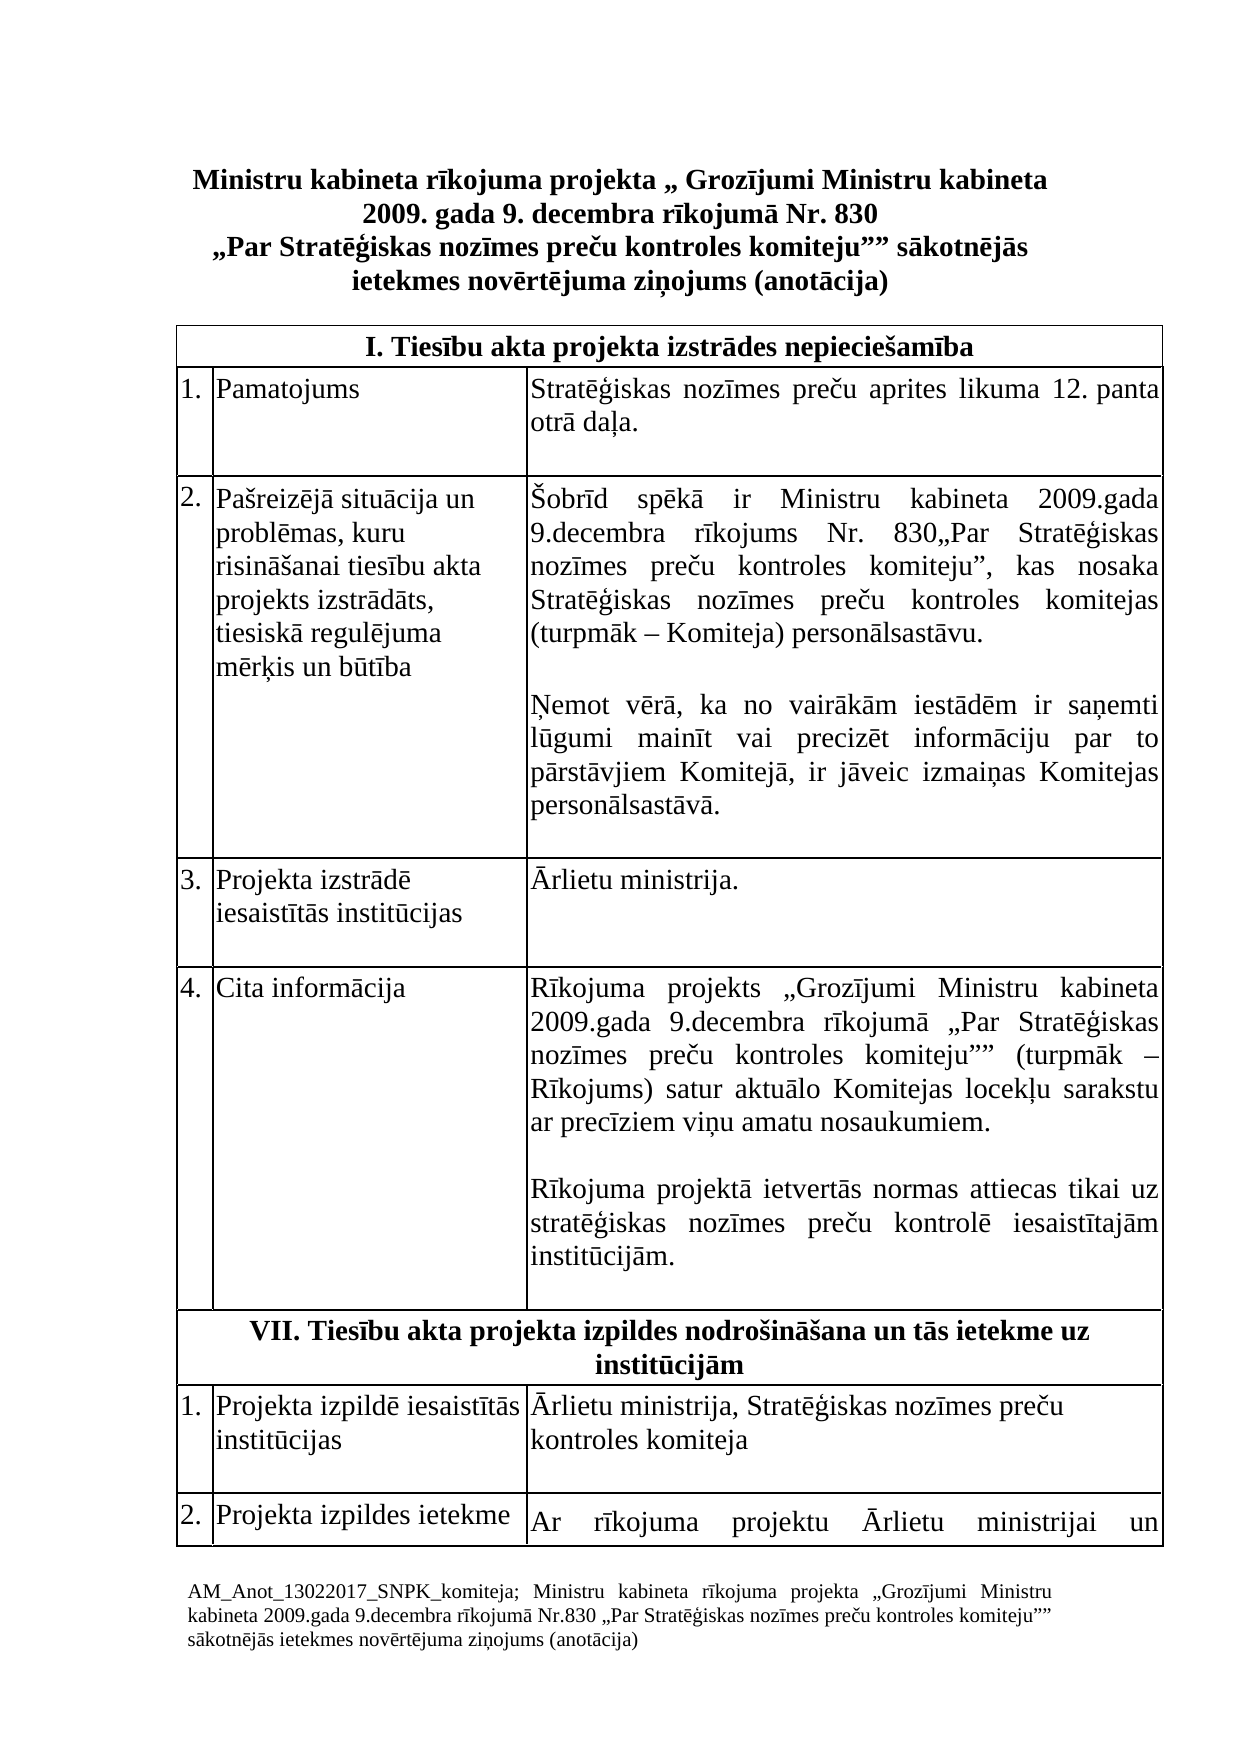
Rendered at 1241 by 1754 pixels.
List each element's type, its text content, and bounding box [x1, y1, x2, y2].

table_cell 1. [178, 1386, 212, 1492]
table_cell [527, 1492, 1162, 1545]
table_cell Pamatojums [214, 368, 526, 475]
table_cell Šobrīd spēkā ir Ministru kabineta 2009.gada 9.decembra Nr. 830„Par Stratēģiskas nozīmes preču kontroles komiteju”, kas nosaka Stratēģiskas nozīmes preču kontroles komitejas (turpmāk – Komiteja) personālsastāvu. Ņemot vērā, ka no vairākām iestādēm ir saņemti lūgumi mainīt vai precizēt informāciju par to pārstāvjiem Komitejā, ir jāveic izmaiņas Komitejas personālsastāvā. [528, 475, 1162, 857]
table_cell Cita informācija [214, 968, 526, 1309]
table_cell 2. [178, 477, 212, 857]
table_cell 4. [178, 968, 212, 1309]
table_cell Pašreizējā situācija un problēmas, kuru risināšanai tiesību akta projekts izstrādāts, tiesiskā regulējuma mērķis un būtība [214, 477, 526, 857]
table_cell Rīkojuma projekts „Grozījumi Ministru kabineta 2009.gada 9.decembra rīkojumā „Par Stratēģiskas nozīmes preču kontroles komiteju”” (turpmāk – ) satur aktuālo Komitejas locekļu sarakstu ar precīziem viņu amatu nosaukumiem. Rīkojuma projektā ietvertās normas attiecas tikai uz stratēģiskas nozīmes preču kontrolē iesaistītajām institūcijām. [528, 966, 1162, 1309]
table_cell Projekta izstrādē iesaistītās institūcijas [214, 859, 526, 966]
table_cell Ārlietu ministrija. [528, 857, 1162, 966]
table_cell VII. Tiesību akta projekta izpildes nodrošināšana un tās ietekme uz institūcijām [178, 1309, 1162, 1384]
table_header I. Tiesību akta projekta izstrādes nepieciešamība [177, 326, 1162, 366]
table_cell Stratēģiskas nozīmes preču aprites likuma 12. panta otrā daļa. [528, 367, 1162, 475]
table_cell 3. [178, 859, 212, 966]
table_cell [213, 1494, 527, 1545]
table_cell Projekta izpildē iesaistītās institūcijas [214, 1386, 526, 1492]
text Ministru kabineta rīkojuma projekta „ Grozījumi Ministru kabineta 2009. gada 9. decembra rīkojumā Nr. 830 [187, 162, 1053, 229]
table_cell 1. [178, 368, 212, 475]
table_cell Ārlietu ministrija, Stratēģiskas nozīmes preču kontroles komiteja [528, 1384, 1162, 1492]
table_cell 2. [178, 1494, 212, 1545]
text „Par Stratēģiskas nozīmes preču kontroles komiteju”” sākotnējās ietekmes novērtējuma (anotācija) [187, 229, 1053, 297]
